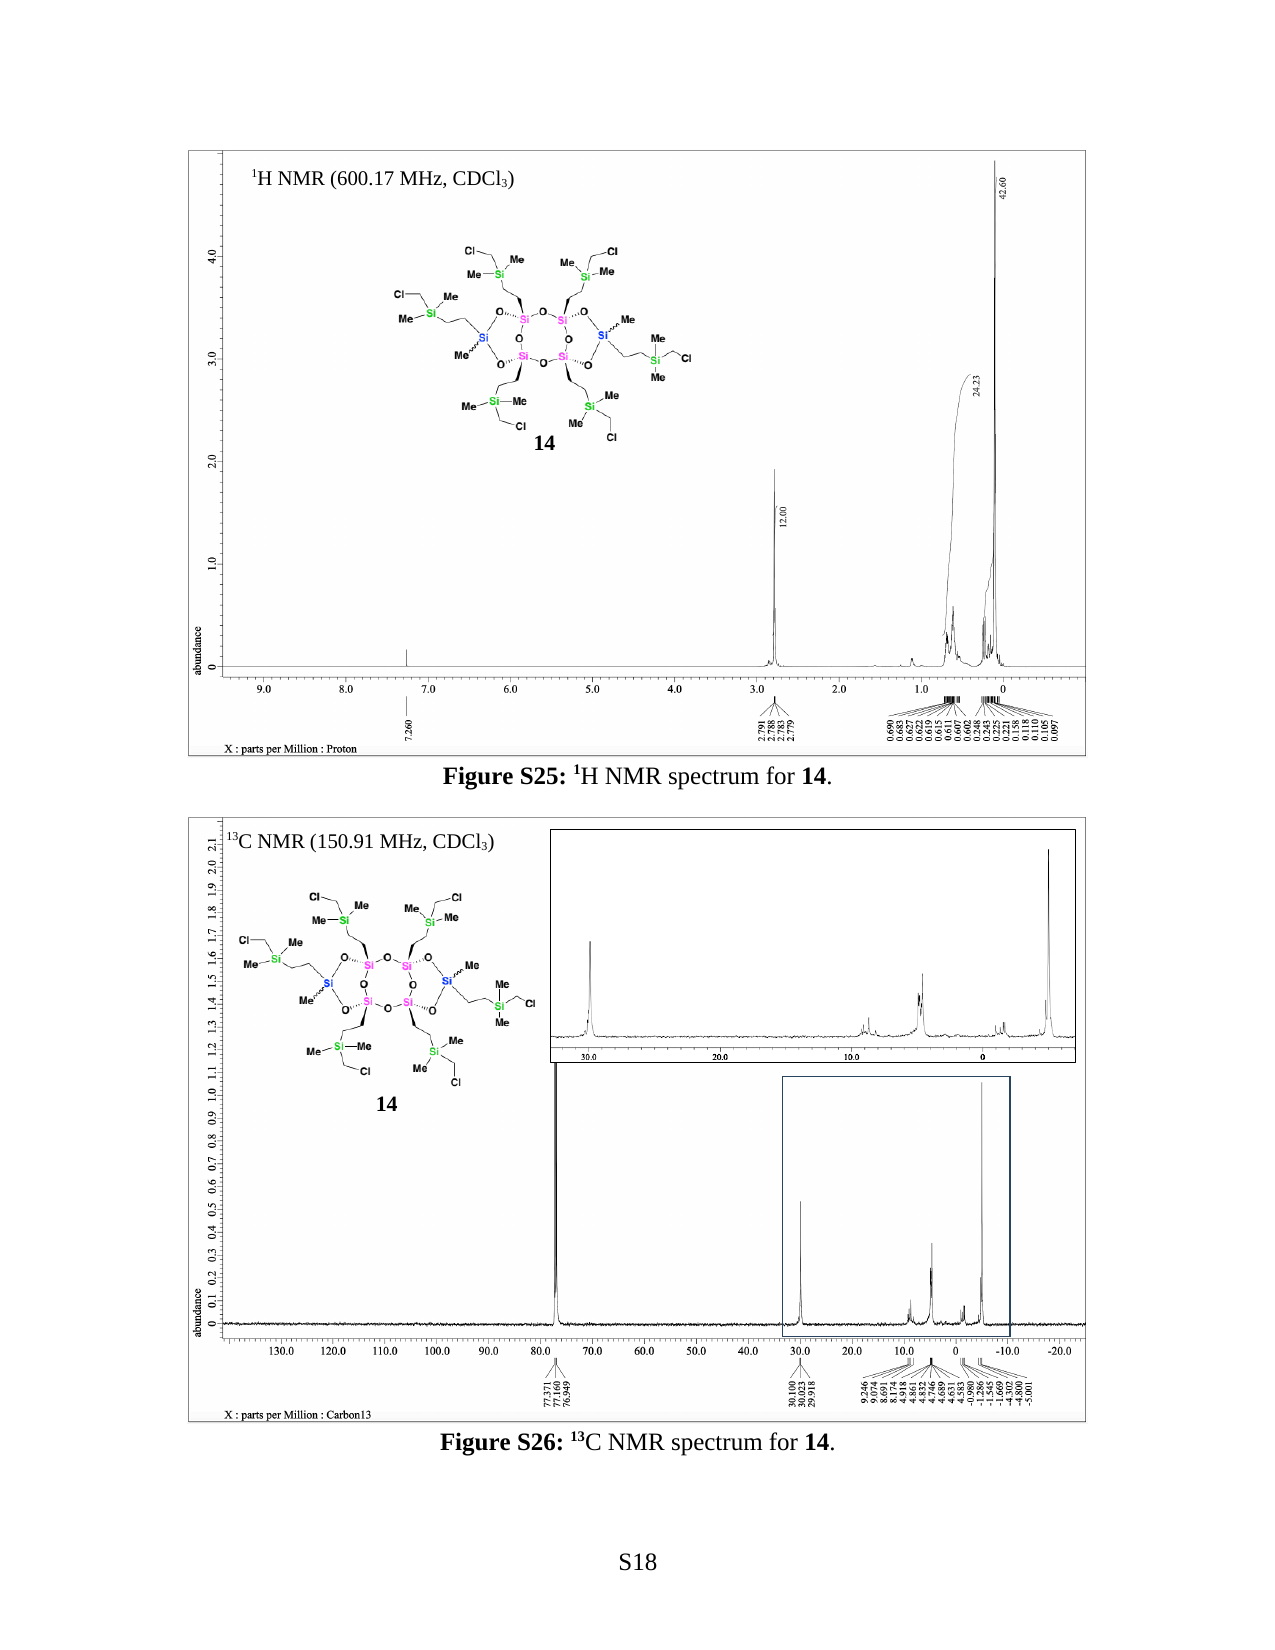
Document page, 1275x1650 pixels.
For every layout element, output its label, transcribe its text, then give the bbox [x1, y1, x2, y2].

picture [187, 816, 1088, 1424]
text Figure S25: 1H NMR spectrum for 14. [187, 761, 1088, 789]
text Figure S26: 13C NMR spectrum for 14. [187, 1427, 1088, 1456]
picture [187, 149, 1088, 758]
